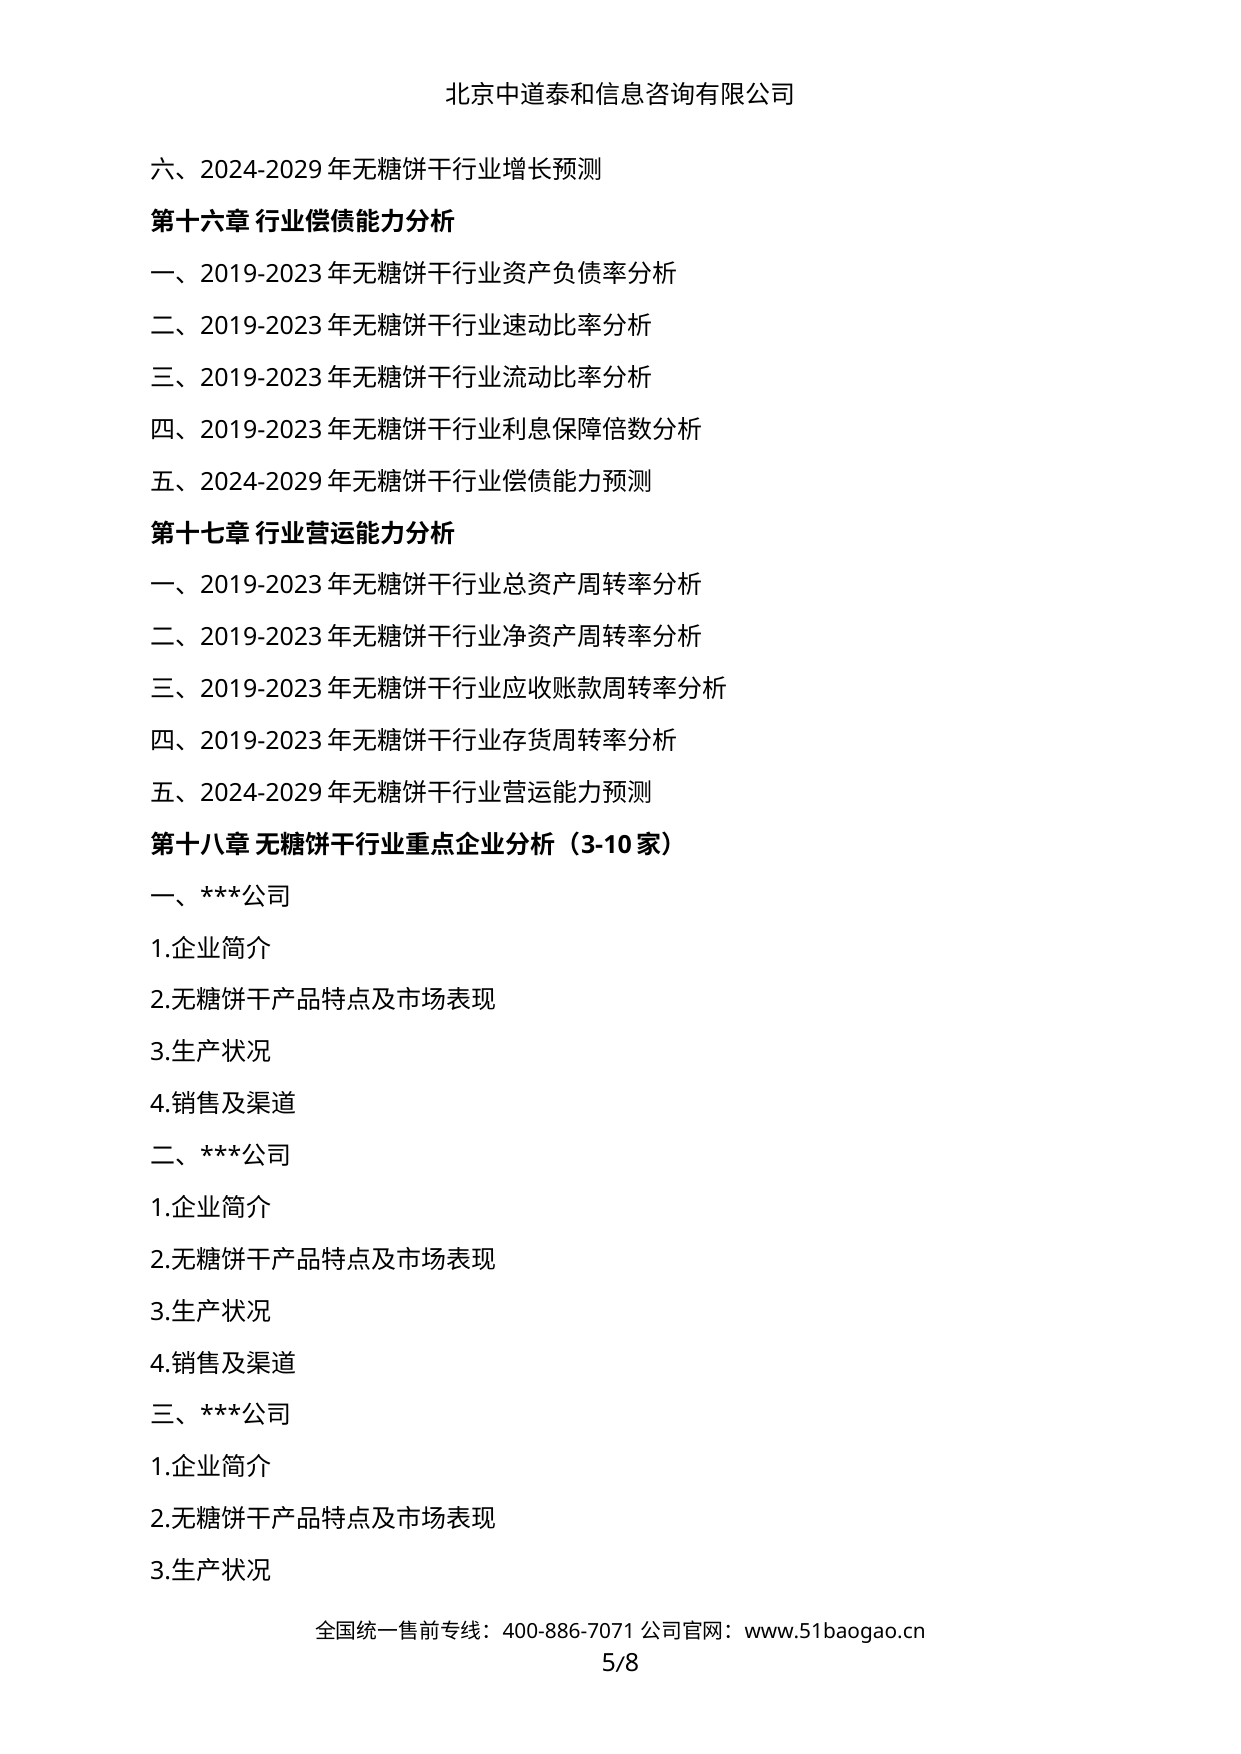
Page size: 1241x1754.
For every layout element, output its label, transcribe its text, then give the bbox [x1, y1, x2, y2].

text 五、2024-2029年无糖饼干行业偿债能力预测 [150, 461, 1090, 497]
text 4.销售及渠道 [150, 1343, 1090, 1379]
text 二、2019-2023年无糖饼干行业速动比率分析 [150, 306, 1090, 342]
text 五、2024-2029年无糖饼干行业营运能力预测 [150, 772, 1090, 809]
text 四、2019-2023年无糖饼干行业利息保障倍数分析 [150, 409, 1090, 446]
text 1.企业简介 [150, 928, 1090, 964]
text 三、2019-2023年无糖饼干行业应收账款周转率分析 [150, 669, 1090, 705]
text 一、***公司 [150, 876, 1090, 912]
text 一、2019-2023年无糖饼干行业资产负债率分析 [150, 254, 1090, 290]
text 1.企业简介 [150, 1187, 1090, 1224]
text 3.生产状况 [150, 1291, 1090, 1327]
text 第十八章 无糖饼干行业重点企业分析（3-10家） [150, 824, 1090, 861]
text 三、2019-2023年无糖饼干行业流动比率分析 [150, 357, 1090, 394]
text 2.无糖饼干产品特点及市场表现 [150, 980, 1090, 1016]
text 第十六章 行业偿债能力分析 [150, 202, 1090, 238]
text 3.生产状况 [150, 1551, 1090, 1587]
text 三、***公司 [150, 1395, 1090, 1431]
text 3.生产状况 [150, 1032, 1090, 1068]
text 2.无糖饼干产品特点及市场表现 [150, 1499, 1090, 1535]
text 1.企业简介 [150, 1447, 1090, 1483]
text 4.销售及渠道 [150, 1084, 1090, 1120]
text 一、2019-2023年无糖饼干行业总资产周转率分析 [150, 565, 1090, 601]
text 二、***公司 [150, 1136, 1090, 1172]
text 四、2019-2023年无糖饼干行业存货周转率分析 [150, 721, 1090, 757]
text 二、2019-2023年无糖饼干行业净资产周转率分析 [150, 617, 1090, 653]
text 六、2024-2029年无糖饼干行业增长预测 [150, 150, 1090, 186]
text 2.无糖饼干产品特点及市场表现 [150, 1239, 1090, 1276]
text 第十七章 行业营运能力分析 [150, 513, 1090, 549]
